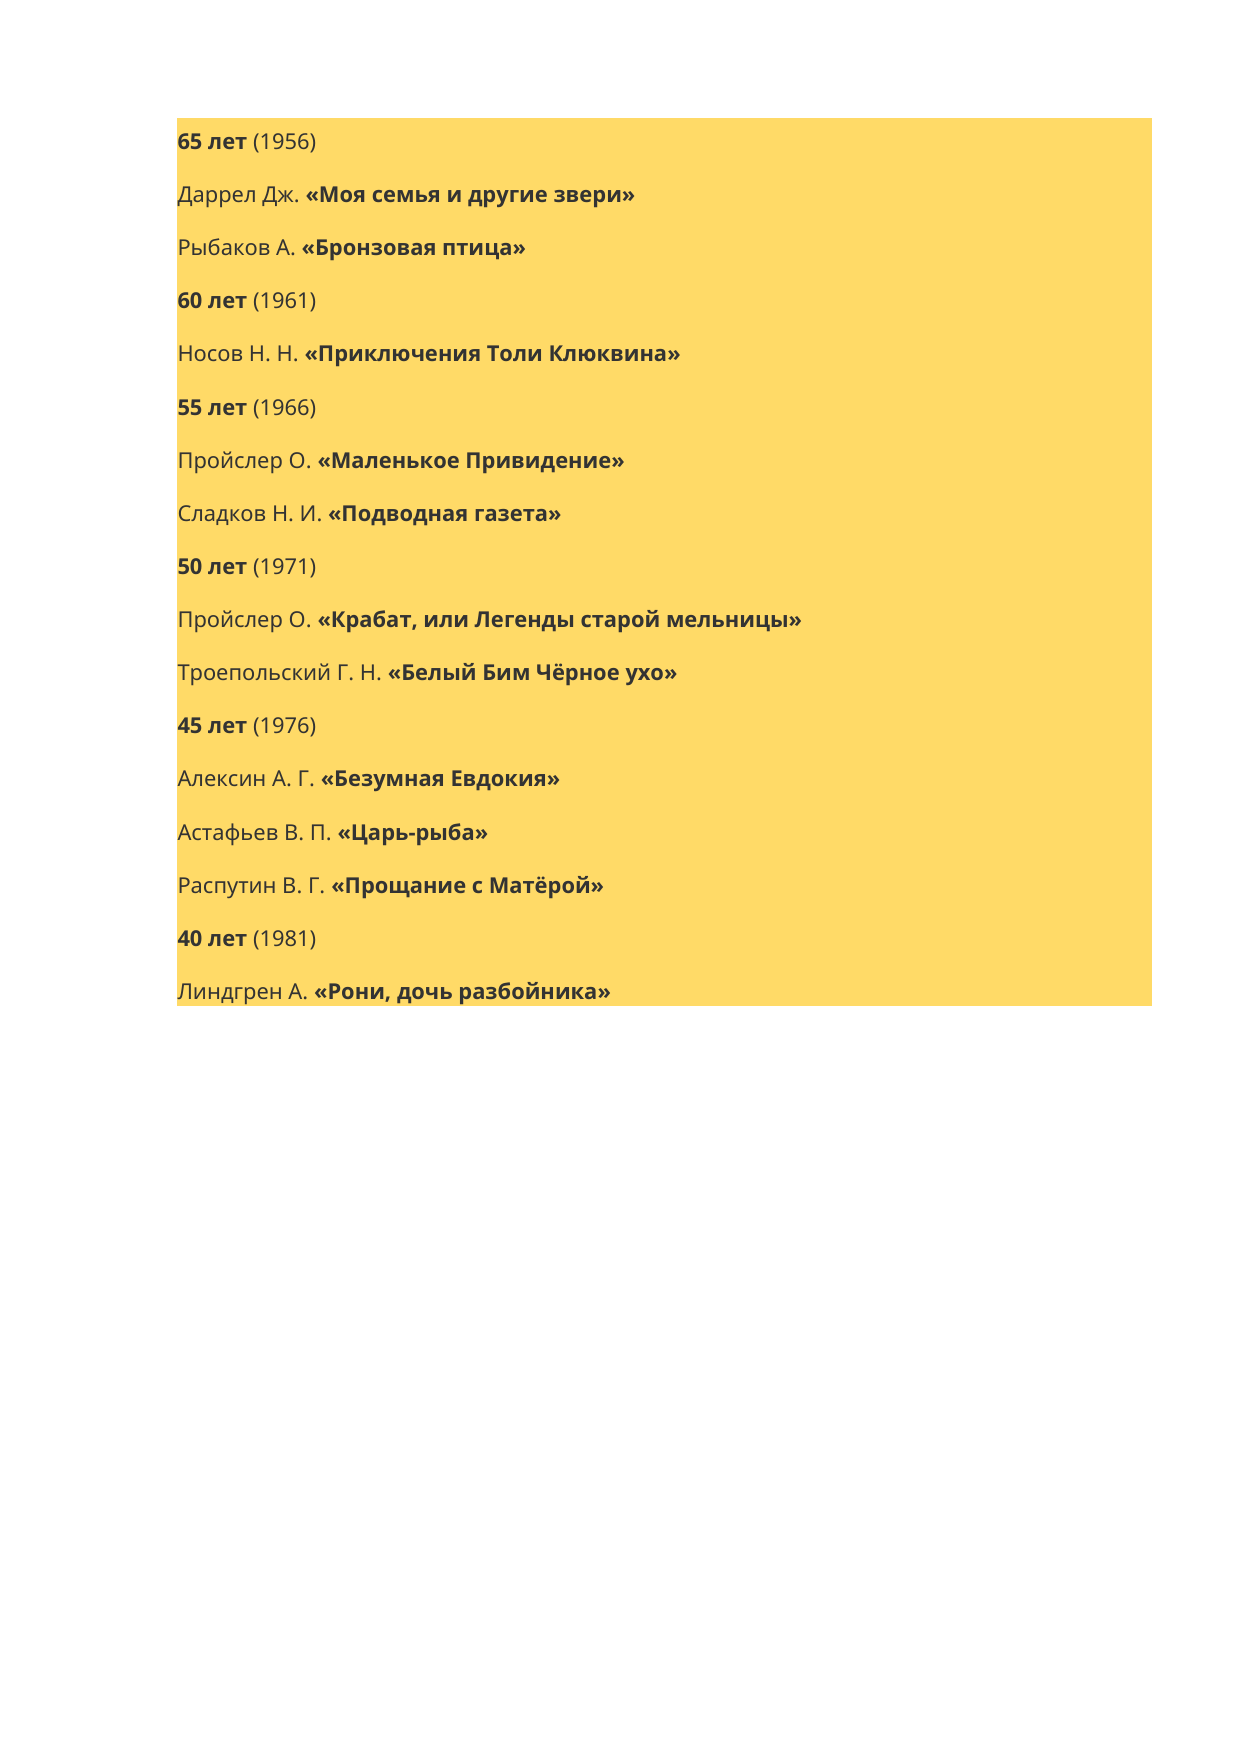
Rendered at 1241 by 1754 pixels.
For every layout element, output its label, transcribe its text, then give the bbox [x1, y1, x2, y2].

text 60 лет (1961) [177, 277, 1152, 315]
text 45 лет (1976) [177, 702, 1152, 740]
text Рыбаков А. «Бронзовая птица» [177, 224, 1152, 262]
text 65 лет (1956) [177, 118, 1152, 156]
text Троепольский Г. Н. «Белый Бим Чёрное ухо» [177, 649, 1152, 687]
text 50 лет (1971) [177, 543, 1152, 581]
text Распутин В. Г. «Прощание с Матёрой» [177, 862, 1152, 899]
text 40 лет (1981) [177, 915, 1152, 952]
text Пройслер О. «Маленькое Привидение» [177, 437, 1152, 474]
text Пройслер О. «Крабат, или Легенды старой мельницы» [177, 596, 1152, 634]
text Линдгрен А. «Рони, дочь разбойника» [177, 968, 1152, 1006]
text 55 лет (1966) [177, 384, 1152, 421]
text Сладков Н. И. «Подводная газета» [177, 490, 1152, 527]
text Даррел Дж. «Моя семья и другие звери» [177, 171, 1152, 209]
text Алексин А. Г. «Безумная Евдокия» [177, 756, 1152, 793]
text Астафьев В. П. «Царь-рыба» [177, 809, 1152, 846]
text Носов Н. Н. «Приключения Толи Клюквина» [177, 331, 1152, 368]
